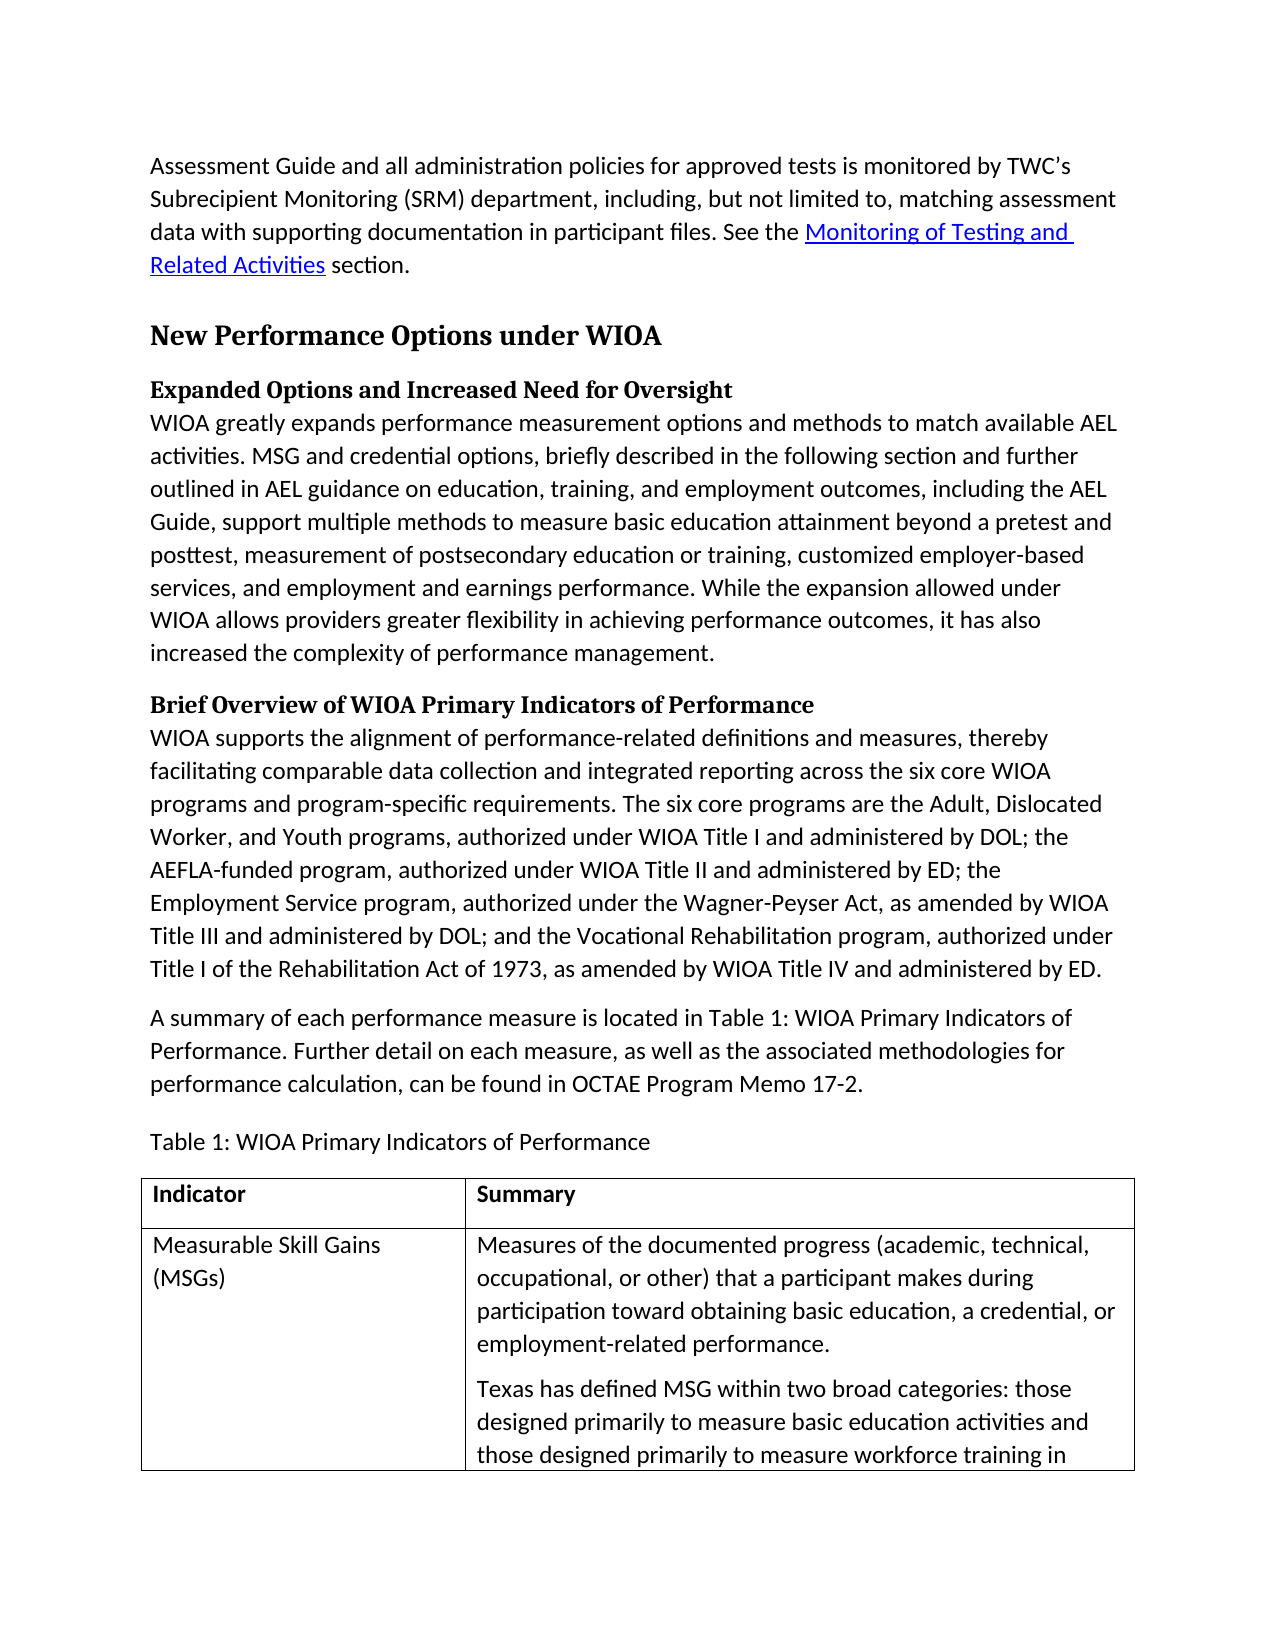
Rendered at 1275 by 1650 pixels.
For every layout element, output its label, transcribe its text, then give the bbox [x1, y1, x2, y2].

subtitle New Performance Options under WIOA [150, 319, 1125, 353]
text Table 1: WIOA Primary Indicators of Performance [150, 1126, 1125, 1157]
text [150, 150, 1125, 279]
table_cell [466, 1229, 1134, 1469]
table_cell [142, 1229, 465, 1469]
text WIOA greatly expands performance measurement options and methods to match available AEL activities. MSG and credential options, briefly described in the following section and further outlined in AEL guidance on education, training, and employment outcomes, including the AEL Guide, support multiple methods to measure basic education attainment beyond a pretest and posttest, measurement of postsecondary education or training, customized employer-based services, and employment and earnings performance. While the expansion allowed under WIOA allows providers greater flexibility in achieving performance outcomes, it has also increased the complexity of performance management. [150, 407, 1125, 668]
table_header Indicator [142, 1179, 465, 1228]
text WIOA supports the alignment of performance-related definitions and measures, thereby facilitating comparable data collection and integrated reporting across the six core WIOA programs and program-specific requirements. The six core programs are the Adult, Dislocated Worker, and Youth programs, authorized under WIOA Title I and administered by DOL; the AEFLA-funded program, authorized under WIOA Title II and administered by ED; the Employment Service program, authorized under the Wagner-Peyser Act, as amended by WIOA Title III and administered by DOL; and the Vocational Rehabilitation program, authorized under Title I of the Rehabilitation Act of 1973, as amended by WIOA Title IV and administered by ED. [150, 722, 1125, 983]
subtitle Expanded Options and Increased Need for Oversight [150, 376, 1125, 405]
text A summary of each performance measure is located in Table 1: WIOA Primary Indicators of Performance. Further detail on each measure, as well as the associated methodologies for performance calculation, can be found in OCTAE Program Memo 17-2. [150, 1002, 1125, 1099]
table_header Summary [466, 1179, 1134, 1228]
subtitle Brief Overview of WIOA Primary Indicators of Performance [150, 691, 1125, 720]
